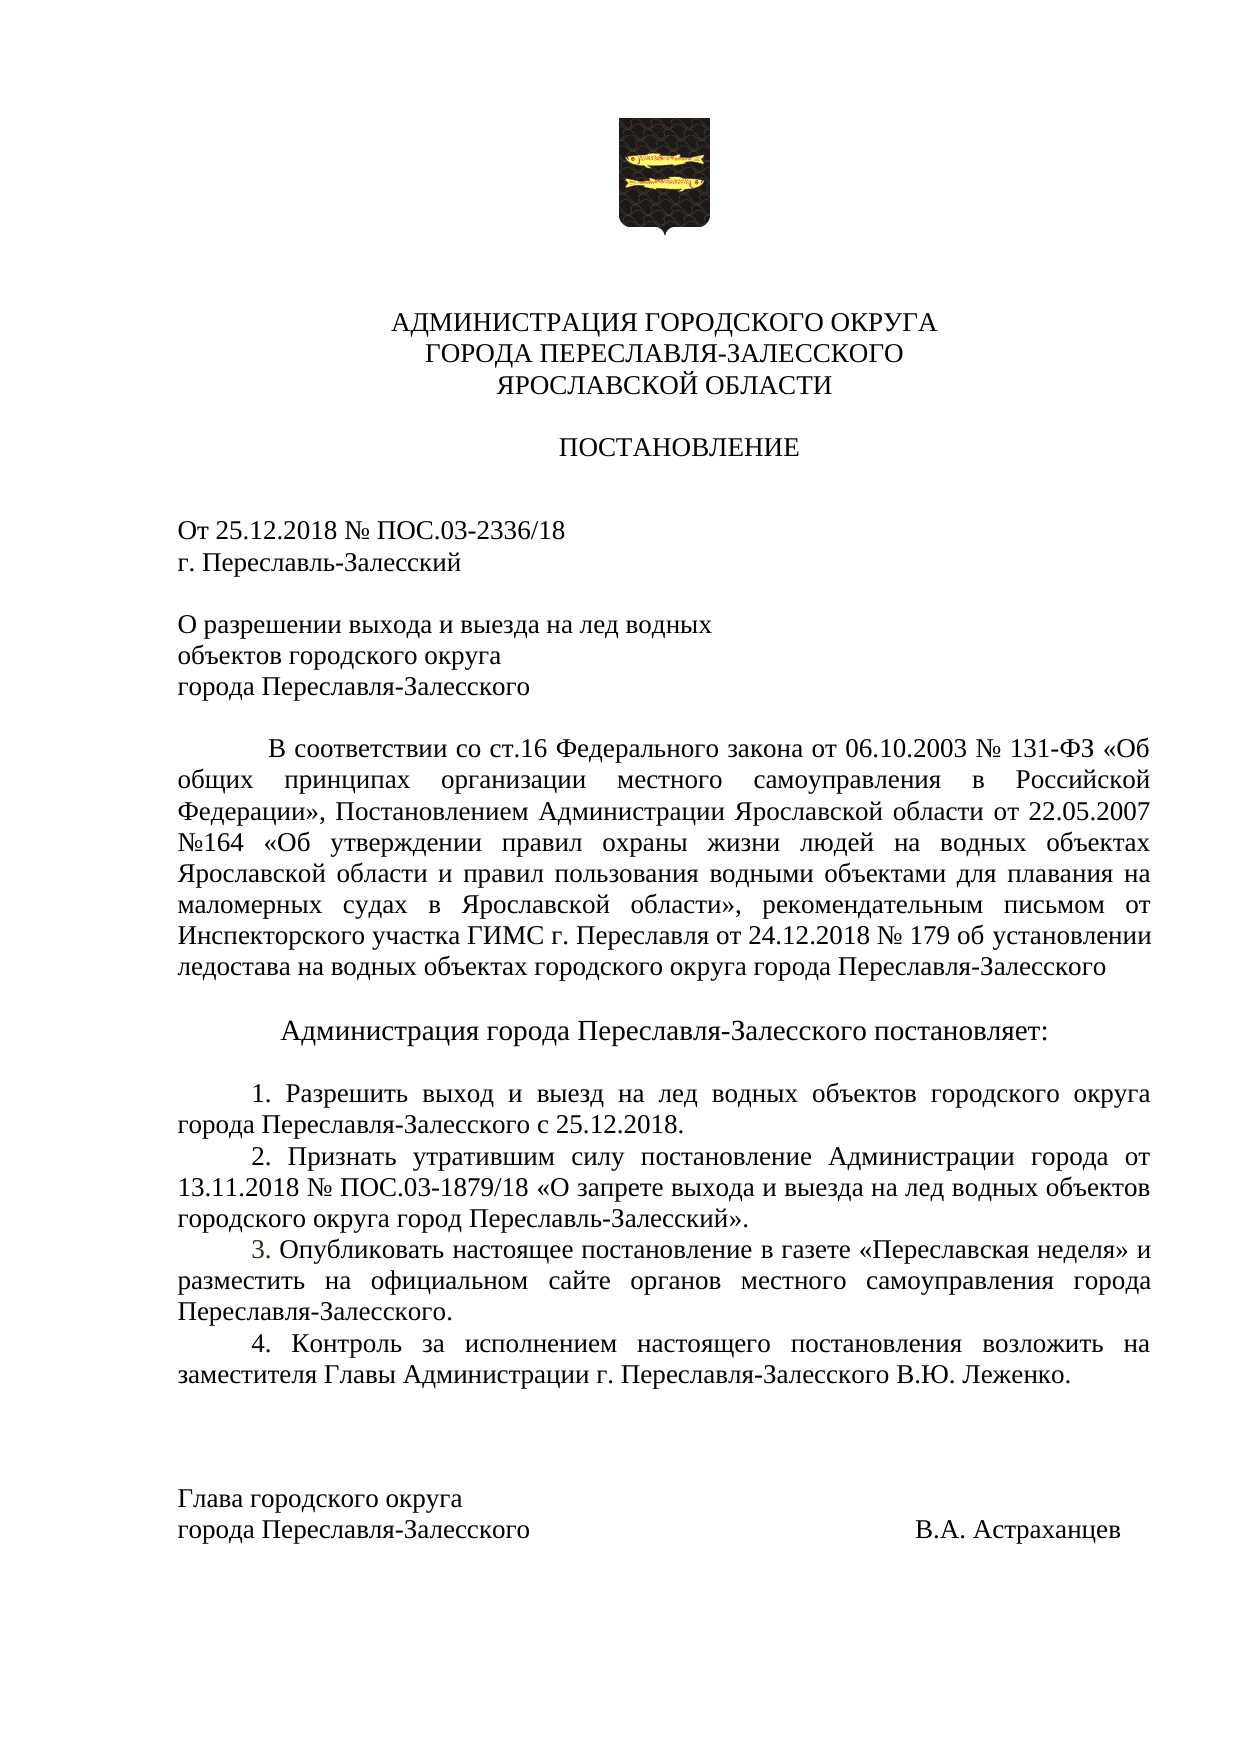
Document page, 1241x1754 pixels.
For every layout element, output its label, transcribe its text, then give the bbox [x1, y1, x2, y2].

text ГОРОДА ПЕРЕСЛАВЛЯ-ЗАЛЕССКОГО [177, 338, 1152, 369]
text г. Переславль-Залесский [177, 546, 1152, 577]
text От 25.12.2018 № ПОС.03-2336/18 [177, 514, 1152, 546]
text объектов городского округа [177, 639, 1152, 670]
text 1. Разрешить выход и выезд на лед водных объектов городского округа города Переславля-Залесского с 25.12.2018. [177, 1077, 1152, 1140]
text АДМИНИСТРАЦИЯ ГОРОДСКОГО ОКРУГА [177, 306, 1152, 338]
text 2. Признать утратившим силу постановление Администрации города от 13.11.2018 № ПОС.03-1879/18 «О запрете выхода и выезда на лед водных объектов городского округа город Переславль-Залесский». [177, 1140, 1152, 1233]
text ЯРОСЛАВСКОЙ ОБЛАСТИ [177, 369, 1152, 400]
text города Переславля-Залесского В.А. Астраханцев [177, 1513, 1152, 1545]
text 3. Опубликовать настоящее постановление в газете «Переславская неделя» и разместить на официальном сайте органов местного самоуправления города Переславля-Залесского. [177, 1233, 1152, 1327]
text города Переславля-Залесского [177, 670, 1152, 701]
text В соответствии со ст.16 Федерального закона от 06.10.2003 № 131-ФЗ «Об общих принципах организации местного самоуправления в Российской Федерации», Постановлением Администрации Ярославской области от 22.05.2007 №164 «Об утверждении правил охраны жизни людей на водных объектах Ярославской области и правил пользования водными объектами для плавания на маломерных судах в Ярославской области», рекомендательным письмом от Инспекторского участка ГИМС г. Переславля от 24.12.2018 № 179 об установлении ледостава на водных объектах городского округа города Переславля-Залесского [177, 732, 1152, 982]
text Глава городского округа [177, 1482, 1152, 1513]
text Администрация города Переславля-Залесского постановляет: [177, 1013, 1152, 1046]
text О разрешении выхода и выезда на лед водных [177, 608, 1152, 639]
text 4. Контроль за исполнением настоящего постановления возложить на заместителя Главы Администрации г. Переславля-Залесского В.Ю. Леженко. [177, 1327, 1152, 1389]
text ПОСТАНОВЛЕНИЕ [207, 431, 1152, 462]
